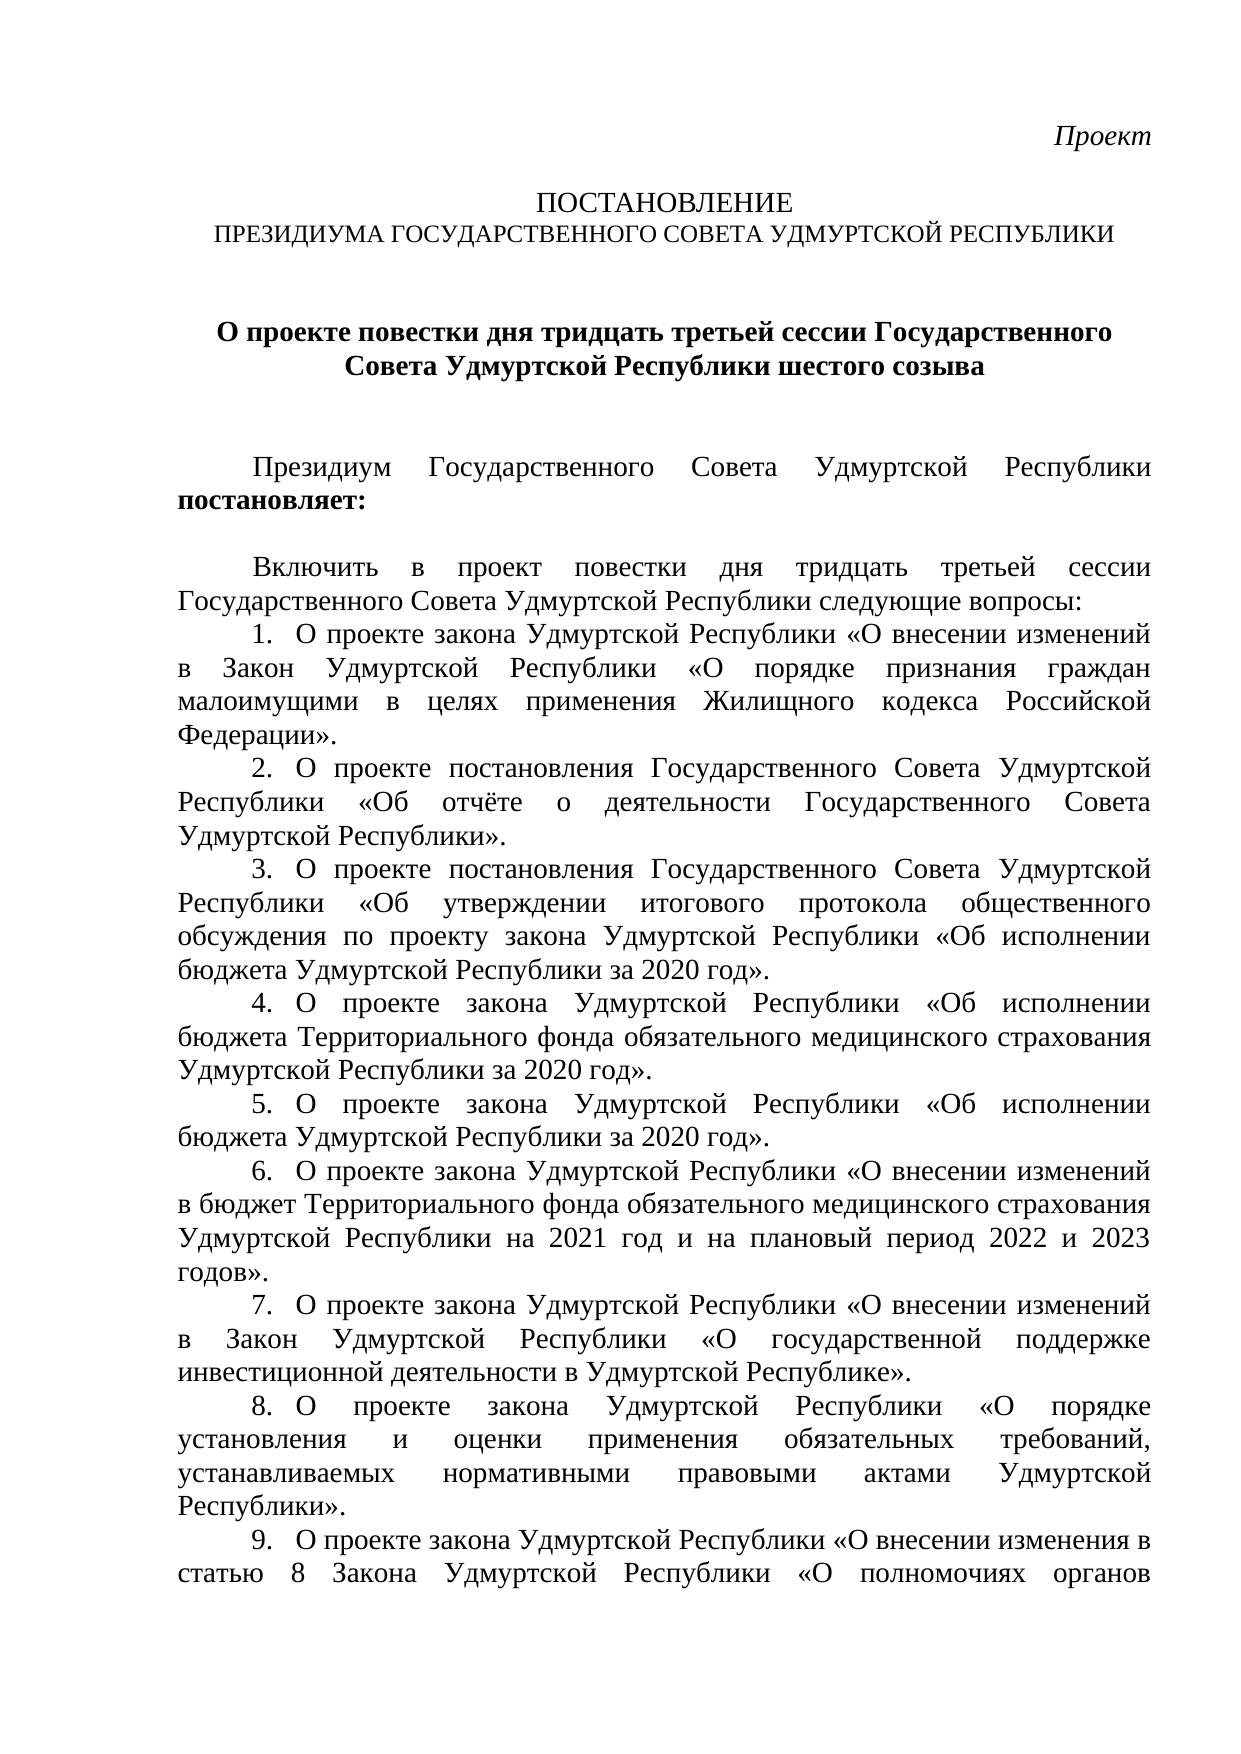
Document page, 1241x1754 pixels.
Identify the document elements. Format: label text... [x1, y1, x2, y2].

list О проекте закона Удмуртской Республики «О внесении изменений в Закон Удмуртской Республики «О государственной поддержке инвестиционной деятельности в Удмуртской Республике». [177, 1287, 1152, 1388]
list О проекте закона Удмуртской Республики «О внесении изменений в бюджет Территориального фонда обязательного медицинского страхования Удмуртской Республики на 2021 год и на плановый период 2022 и 2023 годов». [177, 1153, 1152, 1287]
text Президиум Государственного Совета Удмуртской Республики постановляет: [177, 449, 1152, 516]
list О проекте закона Удмуртской Республики «Об исполнении бюджета Удмуртской Республики за 2020 год». [177, 1086, 1152, 1153]
list О проекте закона Удмуртской Республики «Об исполнении бюджета Территориального фонда обязательного медицинского страхования Удмуртской Республики за 2020 год». [177, 985, 1152, 1086]
list О проекте закона Удмуртской Республики «О внесении изменений в Закон Удмуртской Республики «О порядке признания граждан малоимущими в целях применения Жилищного кодекса Российской Федерации». [177, 616, 1152, 751]
text Включить в проект повестки дня тридцать третьей сессии Государственного Совета Удмуртской Республики следующие вопросы: [177, 549, 1152, 616]
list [177, 1522, 1152, 1589]
subtitle ПРЕЗИДИУМА ГОСУДАРСТВЕННОГО СОВЕТА УДМУРТСКОЙ РЕСПУБЛИКИ [177, 219, 1152, 247]
list О проекте закона Удмуртской Республики «О порядке установления и оценки применения обязательных требований, устанавливаемых нормативными правовыми актами Удмуртской Республики». [177, 1388, 1152, 1522]
list О проекте постановления Государственного Совета Удмуртской Республики «Об утверждении итогового протокола общественного обсуждения по проекту закона Удмуртской Республики «Об исполнении бюджета Удмуртской Республики за 2020 год». [177, 851, 1152, 985]
subtitle ПОСТАНОВЛЕНИЕ [177, 185, 1152, 219]
subtitle Проект [177, 118, 1152, 152]
subtitle О проекте повестки дня тридцать третьей сессии Государственного Совета Удмуртской Республики шестого созыва [177, 314, 1152, 382]
list О проекте постановления Государственного Совета Удмуртской Республики «Об отчёте о деятельности Государственного Совета Удмуртской Республики». [177, 751, 1152, 851]
